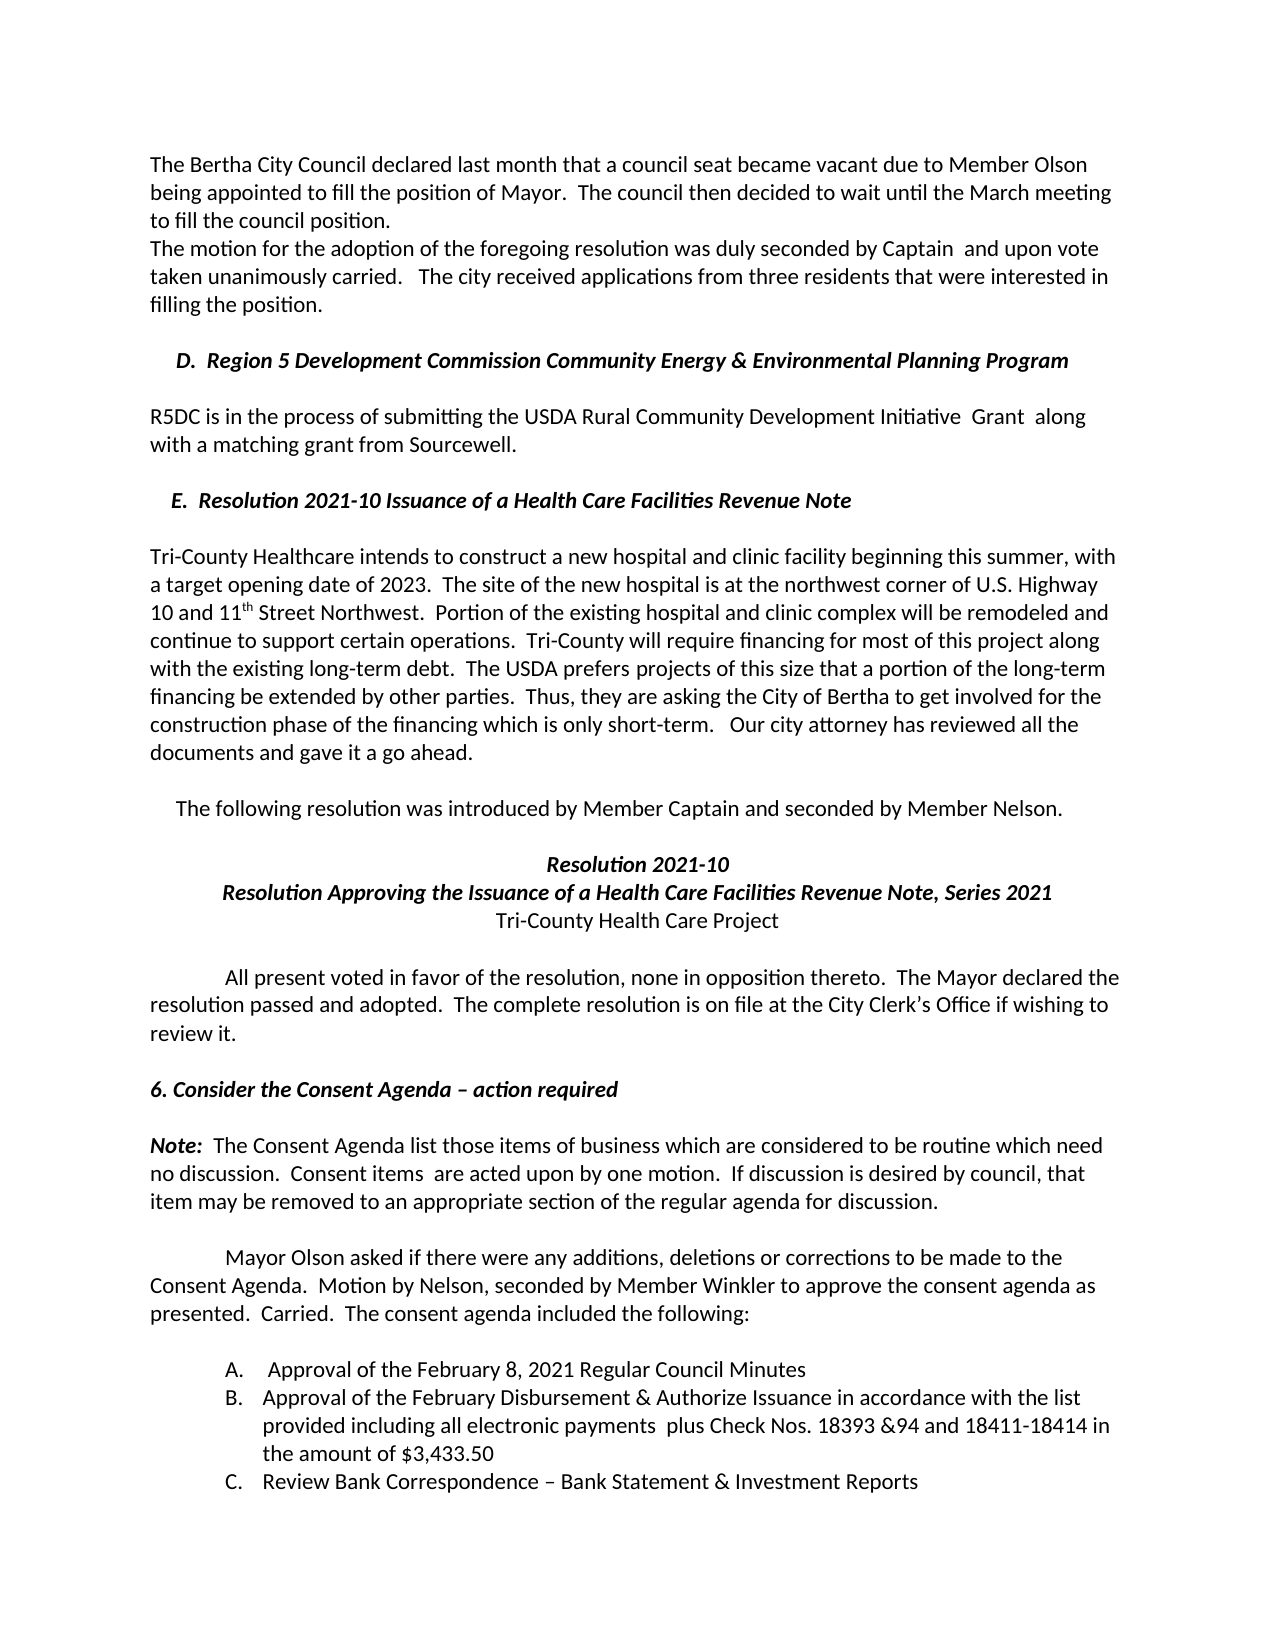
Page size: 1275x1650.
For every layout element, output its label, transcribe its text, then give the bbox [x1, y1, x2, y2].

list Review Bank Correspondence – Bank Statement & Investment Reports [225, 1467, 1125, 1495]
text Resolution Approving the Issuance of a Health Care Facilities Revenue Note, Series 2021 [150, 878, 1125, 907]
text The motion for the adoption of the foregoing resolution was duly seconded by Captain and upon vote taken unanimously carried. The city received applications from three residents that were interested in filling the position. [150, 234, 1125, 318]
text The following resolution was introduced by Member Captain and seconded by Member Nelson. [150, 794, 1125, 822]
text Tri-County Health Care Project [150, 907, 1125, 934]
list Approval of the February Disbursement & Authorize Issuance in accordance with the list provided including all electronic payments plus Check Nos. 18393 &94 and 18411-18414 in the amount of $3,433.50 [225, 1383, 1125, 1467]
list Approval of the February 8, 2021 Regular Council Minutes [225, 1355, 1125, 1383]
text Mayor Olson asked if there were any additions, deletions or corrections to be made to the Consent Agenda. Motion by Nelson, seconded by Member Winkler to approve the consent agenda as presented. Carried. The consent agenda included the following: [150, 1243, 1125, 1327]
text 6. Consider the Consent Agenda – action required [150, 1075, 1125, 1103]
text The Bertha City Council declared last month that a council seat became vacant due to Member Olson being appointed to fill the position of Mayor. The council then decided to wait until the March meeting to fill the council position. [150, 150, 1125, 234]
text Tri-County Healthcare intends to construct a new hospital and clinic facility beginning this summer, with a target opening date of 2023. The site of the new hospital is at the northwest corner of U.S. Highway 10 and 11th Street Northwest. Portion of the existing hospital and clinic complex will be remodeled and continue to support certain operations. Tri-County will require financing for most of this project along with the existing long-term debt. The USDA prefers projects of this size that a portion of the long-term financing be extended by other parties. Thus, they are asking the City of Bertha to get involved for the construction phase of the financing which is only short-term. Our city attorney has reviewed all the documents and gave it a go ahead. [150, 542, 1125, 766]
text Note: The Consent Agenda list those items of business which are considered to be routine which need no discussion. Consent items are acted upon by one motion. If discussion is desired by council, that item may be removed to an appropriate section of the regular agenda for discussion. [150, 1131, 1125, 1215]
text R5DC is in the process of submitting the USDA Rural Community Development Initiative Grant along with a matching grant from Sourcewell. [150, 402, 1125, 458]
text All present voted in favor of the resolution, none in opposition thereto. The Mayor declared the resolution passed and adopted. The complete resolution is on file at the City Clerk’s Office if wishing to review it. [150, 963, 1125, 1047]
text Resolution 2021-10 [150, 851, 1125, 878]
text D. Region 5 Development Commission Community Energy & Environmental Planning Program [150, 346, 1125, 374]
text E. Resolution 2021-10 Issuance of a Health Care Facilities Revenue Note [150, 486, 1125, 514]
